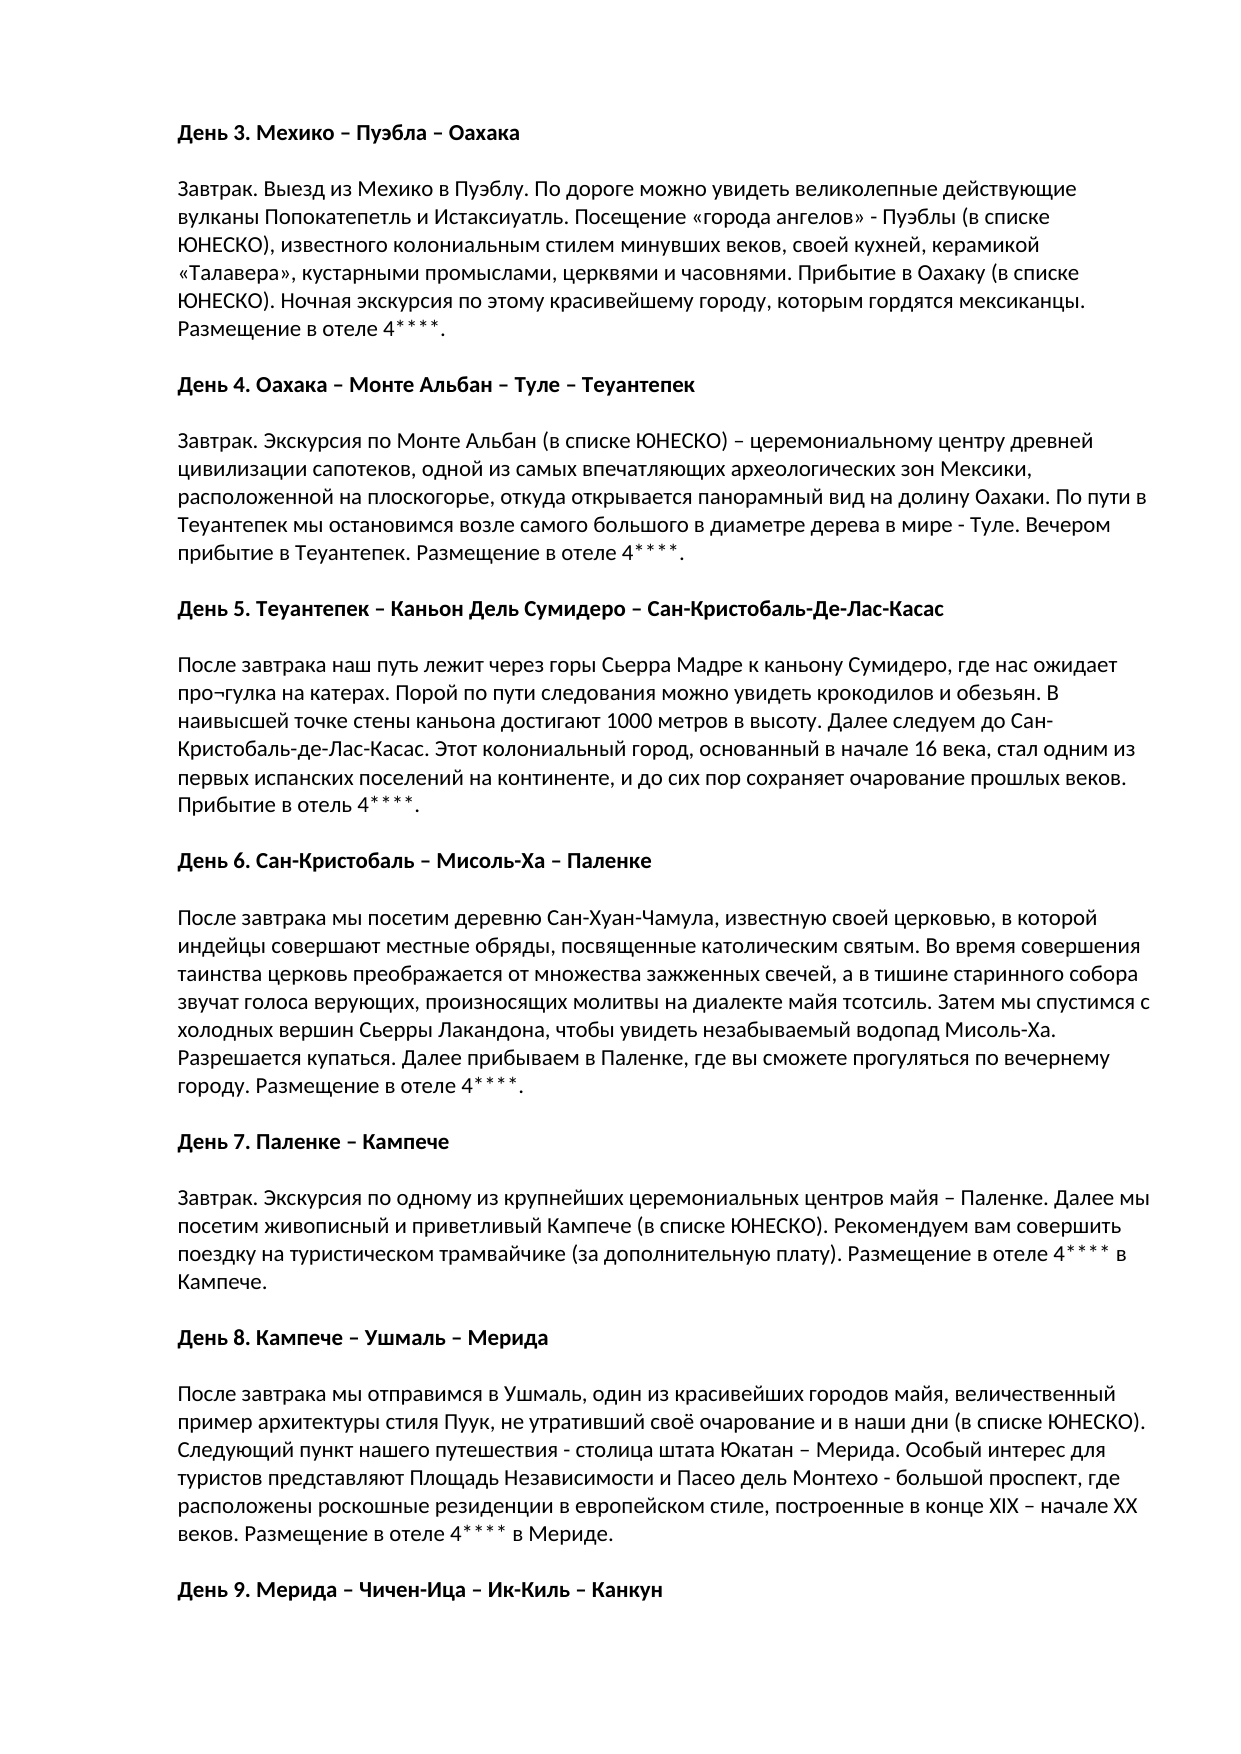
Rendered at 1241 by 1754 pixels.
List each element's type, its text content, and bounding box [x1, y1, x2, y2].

text Завтрак. Выезд из Мехико в Пуэблу. По дороге можно увидеть великолепные действующие вулканы Попокатепетль и Истаксиуатль. Посещение «города ангелов» - Пуэблы (в списке ЮНЕСКО), известного колониальным стилем минувших веков, своей кухней, керамикой «Талавера», кустарными промыслами, церквями и часовнями. Прибытие в Оахаку (в списке ЮНЕСКО). Ночная экскурсия по этому красивейшему городу, которым гордятся мексиканцы. Размещение в отеле 4****. [177, 174, 1152, 342]
text После завтрака мы посетим деревню Сан-Хуан-Чамула, известную своей церковью, в которой индейцы совершают местные обряды, посвященные католическим святым. Во время совершения таинства церковь преображается от множества зажженных свечей, а в тишине старинного собора звучат голоса верующих, произносящих молитвы на диалекте майя тсотсиль. Затем мы спустимся с холодных вершин Сьерры Лакандона, чтобы увидеть незабываемый водопад Мисоль-Ха. Разрешается купаться. Далее прибываем в Паленке, где вы сможете прогуляться по вечернему городу. Размещение в отеле 4****. [177, 903, 1152, 1099]
text Завтрак. Экскурсия по Монте Альбан (в списке ЮНЕСКО) – церемониальному центру древней цивилизации сапотеков, одной из самых впечатляющих археологических зон Мексики, расположенной на плоскогорье, откуда открывается панорамный вид на долину Оахаки. По пути в Теуантепек мы остановимся возле самого большого в диаметре дерева в мире - Туле. Вечером прибытие в Теуантепек. Размещение в отеле 4****. [177, 426, 1152, 566]
text День 4. Оахака – Монте Альбан – Туле – Теуантепек [177, 370, 1152, 398]
text День 6. Сан-Кристобаль – Мисоль-Ха – Паленке [177, 847, 1152, 875]
text День 3. Мехико – Пуэбла – Оахака [177, 118, 1152, 146]
text После завтрака наш путь лежит через горы Сьерра Мадре к каньону Сумидеро, где нас ожидает про¬гулка на катерах. Порой по пути следования можно увидеть крокодилов и обезьян. В наивысшей точке стены каньона достигают 1000 метров в высоту. Далее следуем до Сан-Кристобаль-де-Лас-Касас. Этот колониальный город, основанный в начале 16 века, стал одним из первых испанских поселений на континенте, и до сих пор сохраняет очарование прошлых веков. Прибытие в отель 4****. [177, 651, 1152, 819]
text День 7. Паленке – Кампече [177, 1127, 1152, 1155]
text День 5. Теуантепек – Каньон Дель Сумидеро – Сан-Кристобаль-Де-Лас-Касас [177, 594, 1152, 622]
text После завтрака мы отправимся в Ушмаль, один из красивейших городов майя, величественный пример архитектуры стиля Пуук, не утративший своё очарование и в наши дни (в списке ЮНЕСКО). Следующий пункт нашего путешествия - столица штата Юкатан – Меридa. Особый интерес для туристов представляют Площадь Независимости и Пасео дель Монтехо - большой проспект, где расположены роскошные резиденции в европейском стиле, построенные в конце XIX – начале XX веков. Размещение в отеле 4**** в Мериде. [177, 1379, 1152, 1547]
text День 9. Мерида – Чичен-Ица – Ик-Киль – Канкун [177, 1575, 1152, 1603]
text День 8. Кампече – Ушмаль – Мерида [177, 1323, 1152, 1351]
text Завтрак. Экскурсия по одному из крупнейших церемониальных центров майя – Паленке. Далее мы посетим живописный и приветливый Кампече (в списке ЮНЕСКО). Рекомендуем вам совершить поездку на туристическом трамвайчике (за дополнительную плату). Размещение в отеле 4**** в Кампече. [177, 1183, 1152, 1295]
